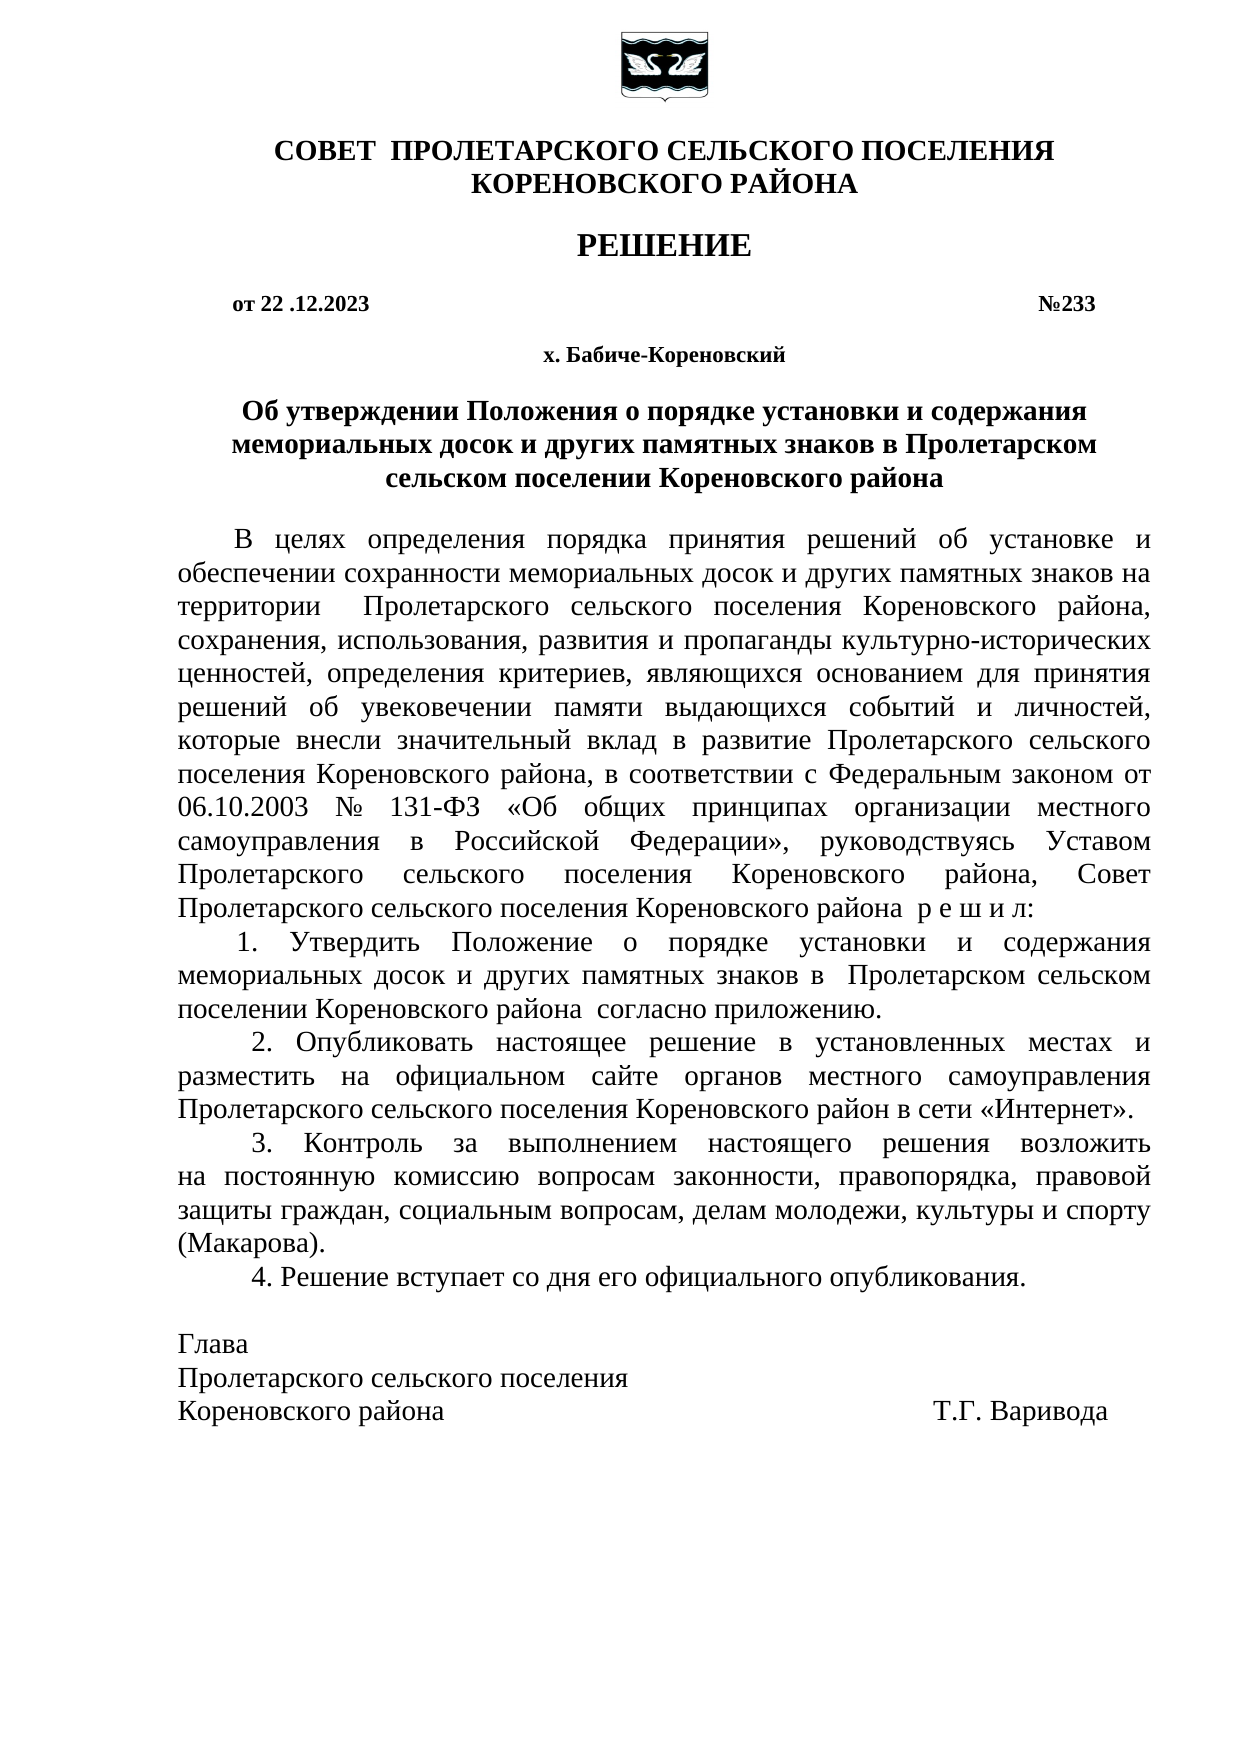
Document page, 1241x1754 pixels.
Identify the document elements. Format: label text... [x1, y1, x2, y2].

picture [615, 29, 714, 108]
text В целях определения порядка принятия решений об установке и обеспечении сохранности мемориальных досок и других памятных знаков на территории Пролетарского сельского поселения Кореновского района, сохранения, использования, развития и пропаганды культурно-исторических ценностей, определения критериев, являющихся основанием для принятия решений об увековечении памяти выдающихся событий и личностей, которые внесли значительный вклад в развитие Пролетарского сельского поселения Кореновского района, в соответствии с Федеральным законом от 06.10.2003 № 131-ФЗ «Об общих принципах организации местного самоуправления в Российской Федерации», руководствуясь Уставом Пролетарского сельского поселения Кореновского района, Совет Пролетарского сельского поселения Кореновского района р е ш и л: [177, 521, 1152, 924]
subtitle СОВЕТ ПРОЛЕТАРСКОГО СЕЛЬСКОГО ПОСЕЛЕНИЯ [177, 133, 1152, 166]
text 2. Опубликовать настоящее решение в установленных местах и разместить на официальном сайте органов местного самоуправления Пролетарского сельского поселения Кореновского район в сети «Интернет». [177, 1024, 1152, 1125]
text КОРЕНОВСКОГО РАЙОНА [177, 166, 1152, 200]
text 1. Утвердить Положение о порядке установки и содержания мемориальных досок и других памятных знаков в Пролетарском сельском поселении Кореновского района согласно приложению. [177, 924, 1152, 1024]
text от 22 .12.2023 №233 [177, 291, 1152, 317]
text 3. Контроль за выполнением настоящего решения возложить на постоянную комиссию вопросам законности, правопорядка, правовой защиты граждан, социальным вопросам, делам молодежи, культуры и спорту (Макарова). [177, 1125, 1152, 1259]
text Пролетарского сельского поселения [177, 1360, 1152, 1393]
text Глава [177, 1326, 1152, 1360]
text Кореновского района Т.Г. Варивода [177, 1393, 1152, 1427]
text 4. Решение вступает со дня его официального опубликования. [177, 1259, 1152, 1293]
text х. Бабиче-Кореновский [177, 342, 1152, 368]
text Об утверждении Положения о порядке установки и содержания мемориальных досок и других памятных знаков в Пролетарском сельском поселении Кореновского района [177, 393, 1152, 493]
text РЕШЕНИЕ [177, 226, 1152, 264]
